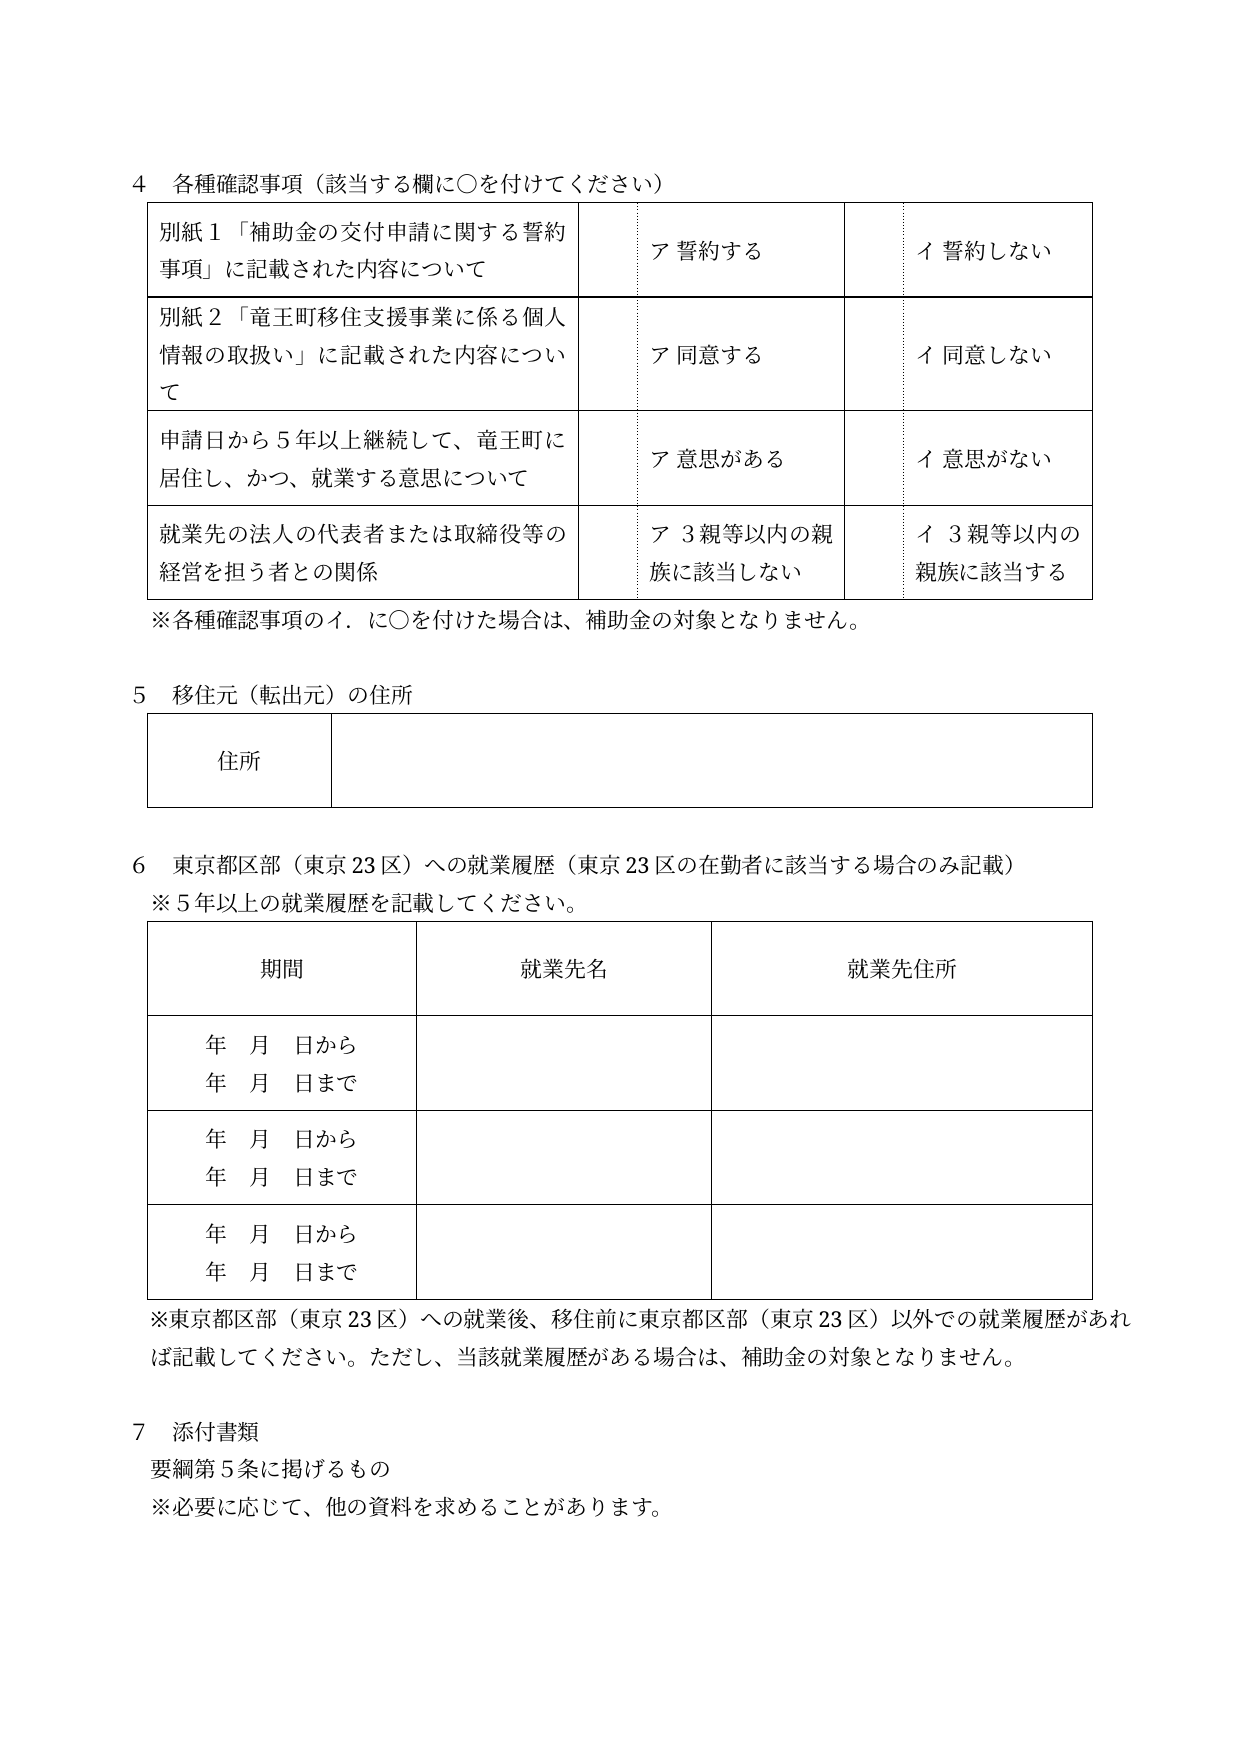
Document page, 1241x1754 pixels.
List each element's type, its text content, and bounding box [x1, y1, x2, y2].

table_header 別紙１「補助金の交付申請に関する誓約事項」に記載された内容について [148, 203, 578, 296]
table_cell [845, 411, 904, 504]
table_cell [579, 506, 638, 599]
text ※東京都区部（東京23区）への就業後、移住前に東京都区部（東京23区）以外での就業履歴があれ [106, 1299, 1134, 1337]
table_cell 年 月 日から 年 月 日まで [148, 1111, 416, 1204]
table_cell [712, 1205, 1092, 1298]
table_header 就業先名 [417, 922, 711, 1015]
table_cell 年 月 日から 年 月 日まで [148, 1016, 416, 1109]
text ※必要に応じて、他の資料を求めることがあります。 [106, 1487, 1134, 1524]
table_cell 年 月 日から 年 月 日まで [148, 1205, 416, 1298]
table_cell ア 意思がある [638, 411, 844, 504]
table_header イ 誓約しない [904, 203, 1092, 296]
table_cell [579, 298, 638, 410]
table_cell イ 意思がない [904, 411, 1092, 504]
table_cell [579, 411, 638, 504]
table_cell [417, 1016, 711, 1109]
table_header 就業先住所 [712, 922, 1092, 1015]
text ※５年以上の就業履歴を記載してください。 [106, 883, 1134, 921]
table_cell イ 同意しない [904, 298, 1092, 410]
text ５ 移住元（転出元）の住所 [106, 675, 1134, 712]
table_cell [845, 506, 904, 599]
text ４ 各種確認事項（該当する欄に○を付けてください） [106, 164, 1134, 202]
table_header ア 誓約する [638, 203, 844, 296]
table_cell 別紙２「竜王町移住支援事業に係る個人情報の取扱い」に記載された内容について [148, 298, 578, 410]
table_cell イ ３親等以内の親族に該当する [904, 506, 1092, 599]
table_header [332, 714, 1092, 807]
table_cell ア ３親等以内の親族に該当しない [638, 506, 844, 599]
text 要綱第５条に掲げるもの [106, 1449, 1134, 1487]
text ば記載してください。ただし、当該就業履歴がある場合は、補助金の対象となりません。 [106, 1337, 1134, 1374]
text ７ 添付書類 [106, 1412, 1134, 1449]
table_header [845, 203, 904, 296]
table_cell [712, 1016, 1092, 1109]
table_header 住所 [148, 714, 331, 807]
table_cell ア 同意する [638, 298, 844, 410]
table_cell 申請日から５年以上継続して、竜王町に居住し、かつ、就業する意思について [148, 411, 578, 504]
table_cell [845, 298, 904, 410]
table_cell 就業先の法人の代表者または取締役等の経営を担う者との関係 [148, 506, 578, 599]
text ６ 東京都区部（東京23区）への就業履歴（東京23区の在勤者に該当する場合のみ記載） [106, 846, 1134, 883]
text ※各種確認事項のイ．に○を付けた場合は、補助金の対象となりません。 [106, 600, 1134, 637]
table_header 期間 [148, 922, 416, 1015]
table_header [579, 203, 638, 296]
table_cell [417, 1111, 711, 1204]
table_cell [712, 1111, 1092, 1204]
table_cell [417, 1205, 711, 1298]
